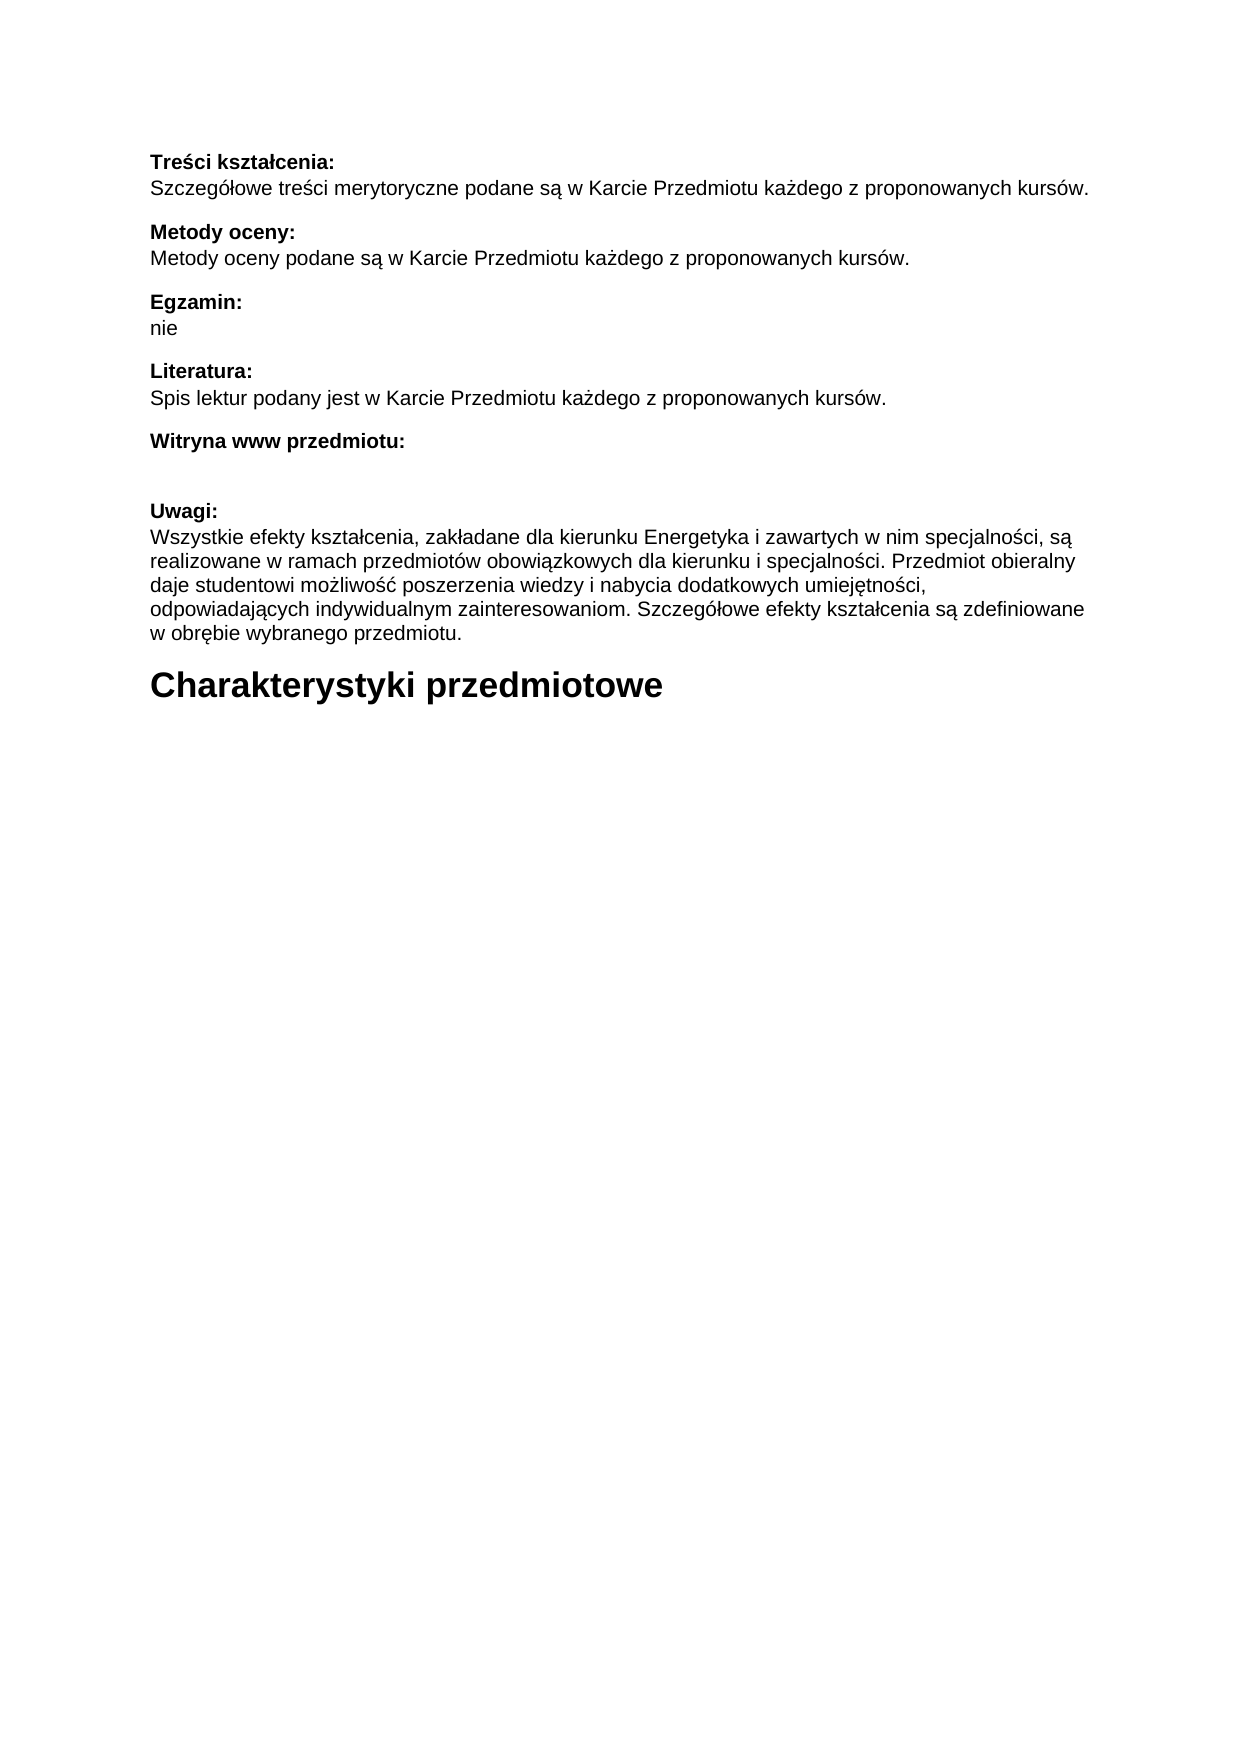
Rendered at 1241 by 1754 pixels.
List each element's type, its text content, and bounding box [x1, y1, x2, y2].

text Witryna www przedmiotu: [150, 429, 1090, 453]
text Literatura: [150, 359, 1090, 383]
text Spis lektur podany jest w Karcie Przedmiotu każdego z proponowanych kursów. [150, 385, 1090, 409]
text nie [150, 316, 1090, 339]
text Szczegółowe treści merytoryczne podane są w Karcie Przedmiotu każdego z proponowanych kursów. [150, 176, 1090, 200]
text Egzamin: [150, 289, 1090, 313]
text Treści kształcenia: [150, 150, 1090, 174]
text Uwagi: [150, 499, 1090, 523]
subtitle Charakterystyki przedmiotowe [150, 664, 1090, 705]
text Metody oceny podane są w Karcie Przedmiotu każdego z proponowanych kursów. [150, 246, 1090, 270]
text Wszystkie efekty kształcenia, zakładane dla kierunku Energetyka i zawartych w nim specjalności, są realizowane w ramach przedmiotów obowiązkowych dla kierunku i specjalności. Przedmiot obieralny daje studentowi możliwość poszerzenia wiedzy i nabycia dodatkowych umiejętności, odpowiadających indywidualnym zainteresowaniom. Szczegółowe efekty kształcenia są zdefiniowane w obrębie wybranego przedmiotu. [150, 525, 1090, 645]
text Metody oceny: [150, 220, 1090, 244]
